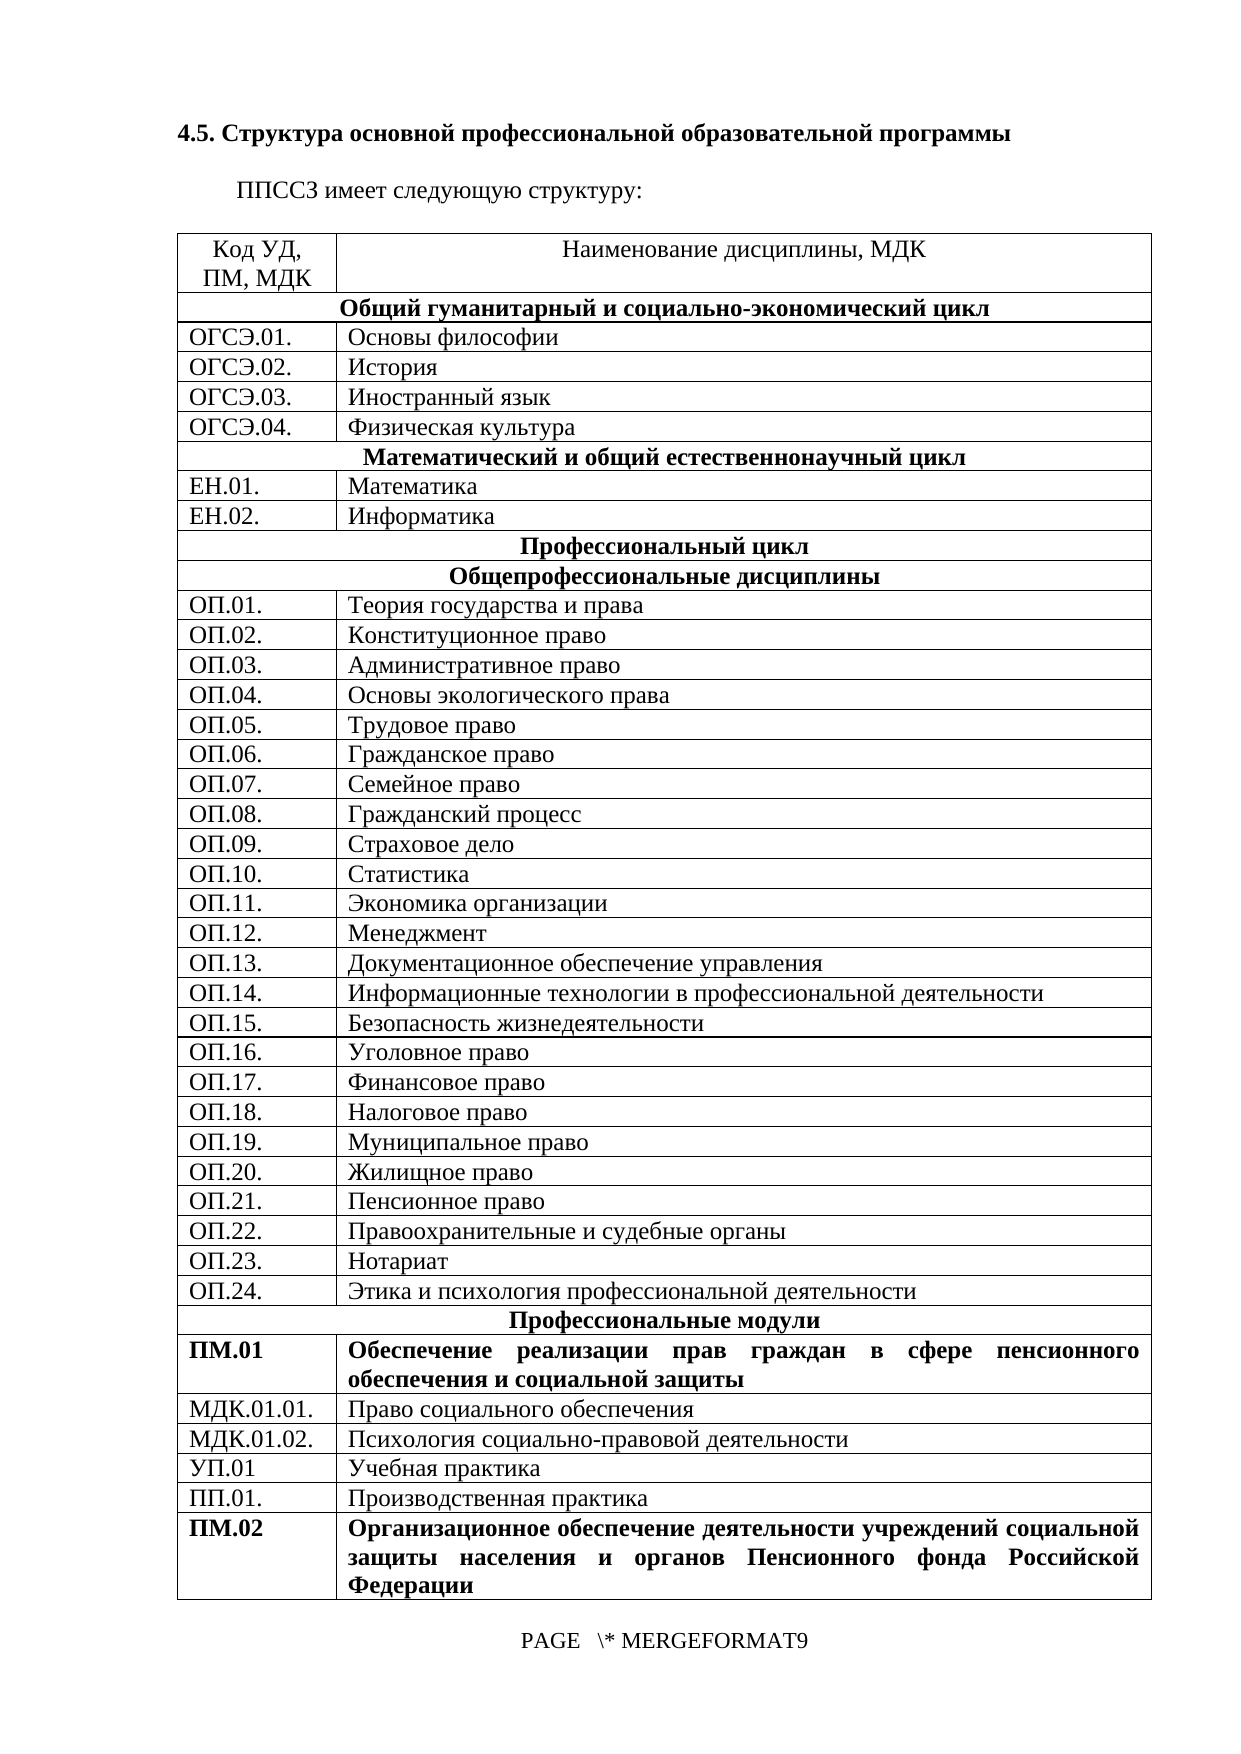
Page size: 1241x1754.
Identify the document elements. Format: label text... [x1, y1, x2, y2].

table_cell ОП.10. [178, 859, 336, 887]
table_cell МДК.01.01. [178, 1394, 336, 1423]
table_cell Гражданский процесс [337, 799, 1151, 828]
table_cell ОГСЭ.01. [178, 323, 336, 351]
table_cell Этика и психология профессиональной деятельности [337, 1276, 1151, 1304]
table_cell ОП.19. [178, 1127, 336, 1156]
table_cell Профессиональные модули [178, 1306, 1151, 1334]
table_cell ОП.05. [178, 710, 336, 738]
table_cell Общепрофессиональные дисциплины [178, 561, 1151, 589]
table_header Код УД, ПМ, МДК [178, 234, 336, 292]
table_cell Муниципальное право [337, 1127, 1151, 1156]
table_cell Налоговое право [337, 1097, 1151, 1126]
table_cell ОП.01. [178, 591, 336, 619]
table_cell ОП.08. [178, 799, 336, 828]
table_cell ОП.04. [178, 680, 336, 709]
table_cell ОП.02. [178, 620, 336, 649]
table_cell Математика [337, 471, 1151, 500]
table_cell ОП.11. [178, 889, 336, 917]
table_cell ОП.06. [178, 740, 336, 768]
table_cell ЕН.02. [178, 501, 336, 530]
table_cell Математический и общий естественнонаучный цикл [178, 442, 1151, 470]
table_cell Семейное право [337, 769, 1151, 798]
table_cell Экономика организации [337, 889, 1151, 917]
table_header Наименование дисциплины, МДК [337, 234, 1151, 292]
table_cell Страховое дело [337, 829, 1151, 858]
table_cell ОГСЭ.04. [178, 412, 336, 441]
table_cell Конституционное право [337, 620, 1151, 649]
table_cell ОП.24. [178, 1276, 336, 1304]
table_cell Правоохранительные и судебные органы [337, 1216, 1151, 1245]
table_cell ОП.15. [178, 1008, 336, 1036]
table_cell ОП.23. [178, 1246, 336, 1275]
table_cell Основы философии [337, 323, 1151, 351]
table_cell Иностранный язык [337, 382, 1151, 411]
table_cell Право социального обеспечения [337, 1394, 1151, 1423]
table_cell Профессиональный цикл [178, 531, 1151, 560]
table_cell Жилищное право [337, 1157, 1151, 1185]
table_cell ОП.09. [178, 829, 336, 858]
table_cell Нотариат [337, 1246, 1151, 1275]
table_cell Теория государства и права [337, 591, 1151, 619]
table_cell Обеспечение реализации прав граждан в сфере пенсионного обеспечения и социальной защиты [337, 1335, 1151, 1393]
table_cell Статистика [337, 859, 1151, 887]
table_cell ОП.16. [178, 1038, 336, 1066]
table_cell ПП.01. [178, 1483, 336, 1512]
table_cell Учебная практика [337, 1454, 1151, 1482]
table_cell Информационные технологии в профессиональной деятельности [337, 978, 1151, 1007]
text 4.5. Структура основной профессиональной образовательной программы [177, 118, 1152, 147]
table_cell Документационное обеспечение управления [337, 948, 1151, 977]
table_cell Менеджмент [337, 918, 1151, 947]
table_cell ОП.13. [178, 948, 336, 977]
table_cell ОП.20. [178, 1157, 336, 1185]
table_cell Гражданское право [337, 740, 1151, 768]
table_cell ПМ.02 [178, 1513, 336, 1599]
table_cell Пенсионное право [337, 1186, 1151, 1215]
table_cell ОП.12. [178, 918, 336, 947]
table_cell Финансовое право [337, 1067, 1151, 1096]
table_cell Производственная практика [337, 1483, 1151, 1512]
table_cell ОП.14. [178, 978, 336, 1007]
table_cell ЕН.01. [178, 471, 336, 500]
table_cell Информатика [337, 501, 1151, 530]
table_cell ПМ.01 [178, 1335, 336, 1393]
table_cell ОП.21. [178, 1186, 336, 1215]
table_cell Административное право [337, 650, 1151, 679]
table_cell Психология социально-правовой деятельности [337, 1424, 1151, 1452]
table_cell МДК.01.02. [178, 1424, 336, 1452]
table_cell ОП.17. [178, 1067, 336, 1096]
text ППССЗ имеет следующую структуру: [177, 176, 1152, 204]
table_cell УП.01 [178, 1454, 336, 1482]
table_cell ОГСЭ.02. [178, 352, 336, 381]
table_cell ОП.03. [178, 650, 336, 679]
table_cell Физическая культура [337, 412, 1151, 441]
table_cell ОП.18. [178, 1097, 336, 1126]
table_cell ОП.22. [178, 1216, 336, 1245]
table_cell Безопасность жизнедеятельности [337, 1008, 1151, 1036]
table_cell ОП.07. [178, 769, 336, 798]
table_cell Общий гуманитарный и социально-экономический цикл [178, 293, 1151, 321]
table_cell История [337, 352, 1151, 381]
table_cell Основы экологического права [337, 680, 1151, 709]
table_cell ОГСЭ.03. [178, 382, 336, 411]
table_cell Трудовое право [337, 710, 1151, 738]
table_cell Организационное обеспечение деятельности учреждений социальной защиты населения и органов Пенсионного фонда Российской Федерации [337, 1513, 1151, 1599]
table_cell Уголовное право [337, 1038, 1151, 1066]
